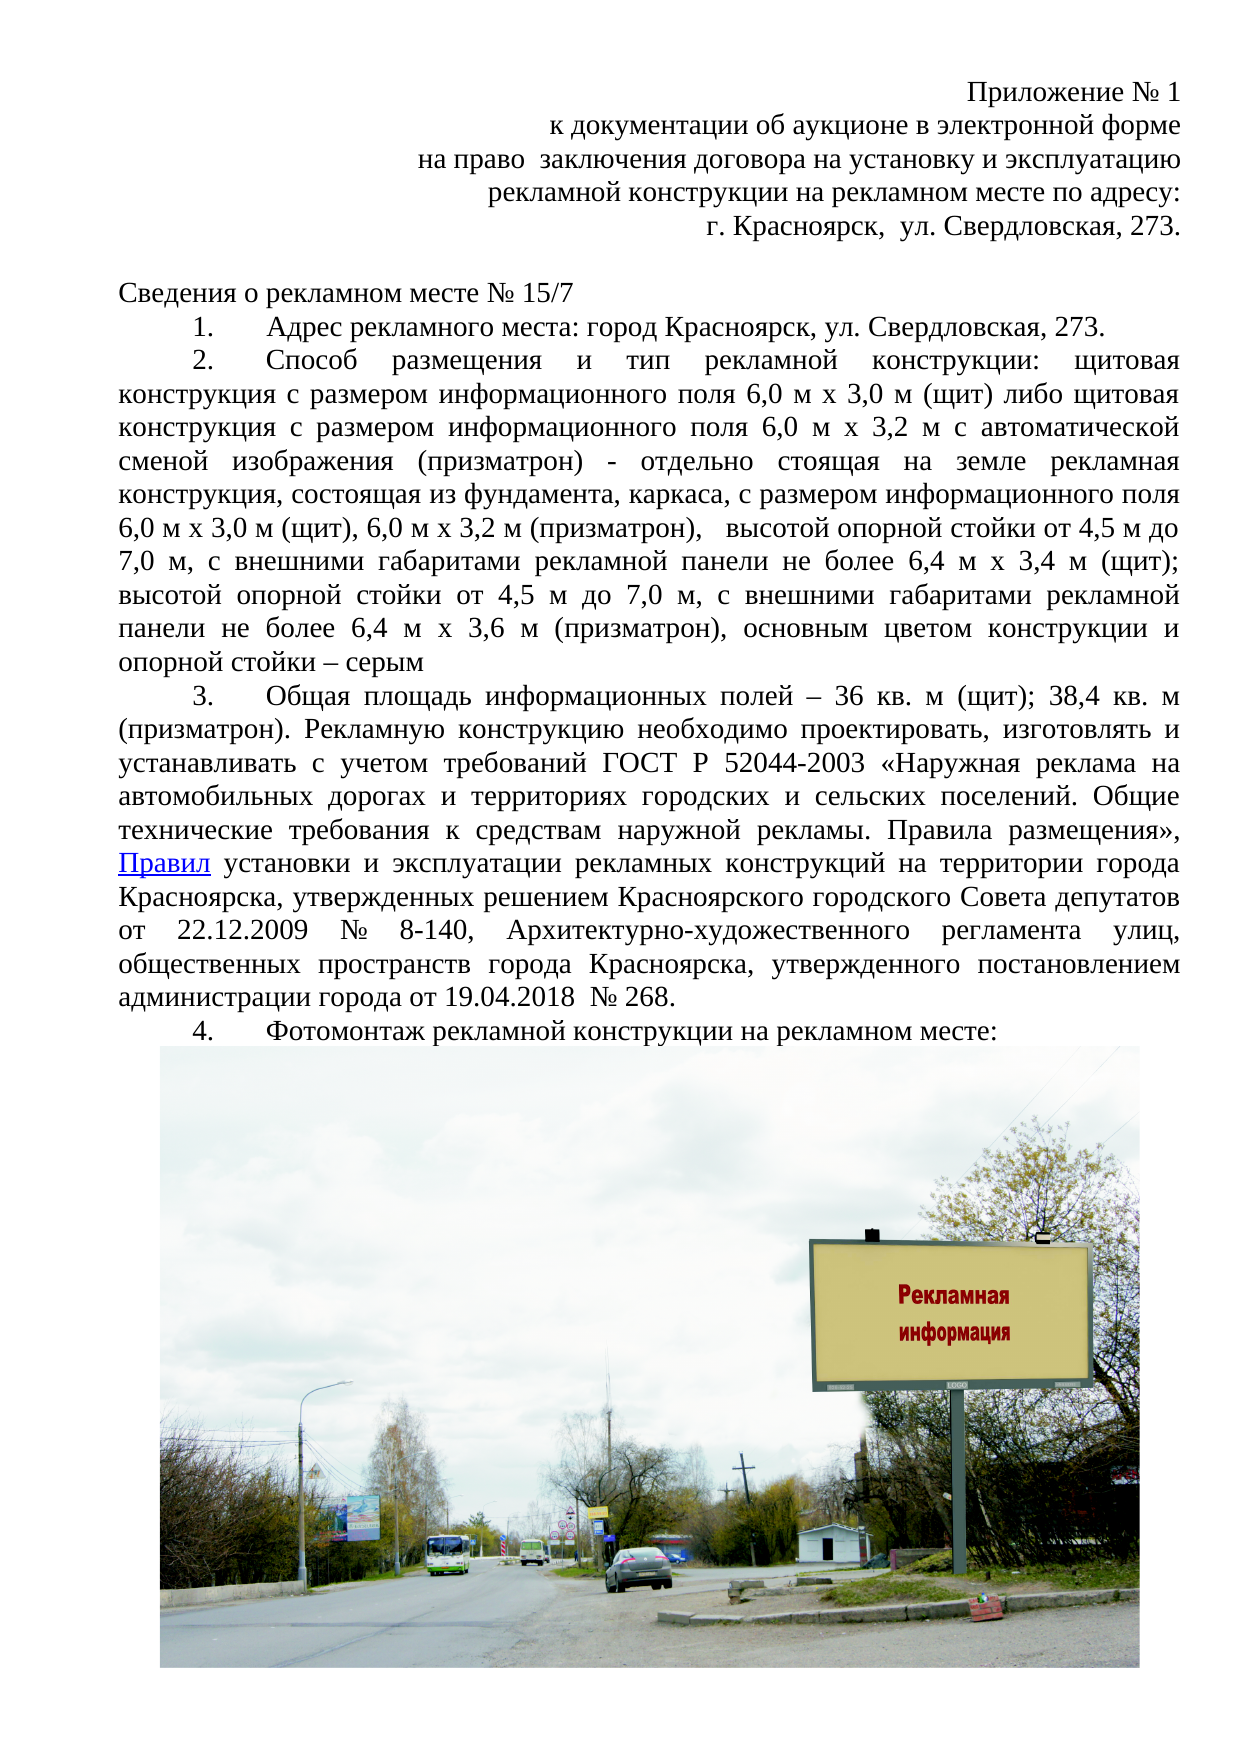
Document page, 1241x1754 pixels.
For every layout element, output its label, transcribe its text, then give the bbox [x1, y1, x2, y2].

text г. Красноярск, ул. Свердловская, 273. [118, 208, 1181, 242]
subtitle рекламной конструкции на рекламном месте по адресу: [118, 174, 1181, 208]
subtitle на право заключения договора на установку и эксплуатацию [118, 141, 1181, 174]
list Способ размещения и тип рекламной конструкции: щитовая конструкция с размером информационного поля 6,0 м x 3,0 м (щит) либо щитовая конструкция с размером информационного поля 6,0 м x 3,2 м с автоматической сменой изображения (призматрон) - отдельно стоящая на земле рекламная конструкция, состоящая из фундамента, каркаса, с размером информационного поля 6,0 м x 3,0 м (щит), 6,0 м x 3,2 м (призматрон), высотой опорной стойки от 4,5 м до 7,0 м, с внешними габаритами рекламной панели не более 6,4 м x 3,4 м (щит); высотой опорной стойки от 4,5 м до 7,0 м, с внешними габаритами рекламной панели не более 6,4 м x 3,6 м (призматрон), основным цветом конструкции и опорной стойки – серым [118, 342, 1181, 678]
list Общая площадь информационных полей – 36 кв. м (щит); 38,4 кв. м (призматрон). Рекламную конструкцию необходимо проектировать, изготовлять и устанавливать с учетом требований ГОСТ Р 52044-2003 «Наружная реклама на автомобильных дорогах и территориях городских и сельских поселений. Общие технические требования к средствам наружной рекламы. Правила размещения», Правил установки и эксплуатации рекламных конструкций на территории города Красноярска, утвержденных решением Красноярского городского Совета депутатов от 22.12.2009 № 8-140, Архитектурно-художественного регламента улиц, общественных пространств города Красноярска, утвержденного постановлением администрации города от 19.04.2018 № 268. [118, 678, 1181, 1013]
text Приложение № 1 [118, 74, 1181, 107]
subtitle к документации об аукционе в электронной форме [118, 107, 1181, 141]
picture [159, 1046, 1140, 1668]
list Адрес рекламного места: город Красноярск, ул. Свердловская, 273. [192, 309, 1181, 342]
text Сведения о рекламном месте № 15/7 [118, 275, 1181, 309]
list Фотомонтаж рекламной конструкции на рекламном месте: [118, 1013, 1181, 1047]
